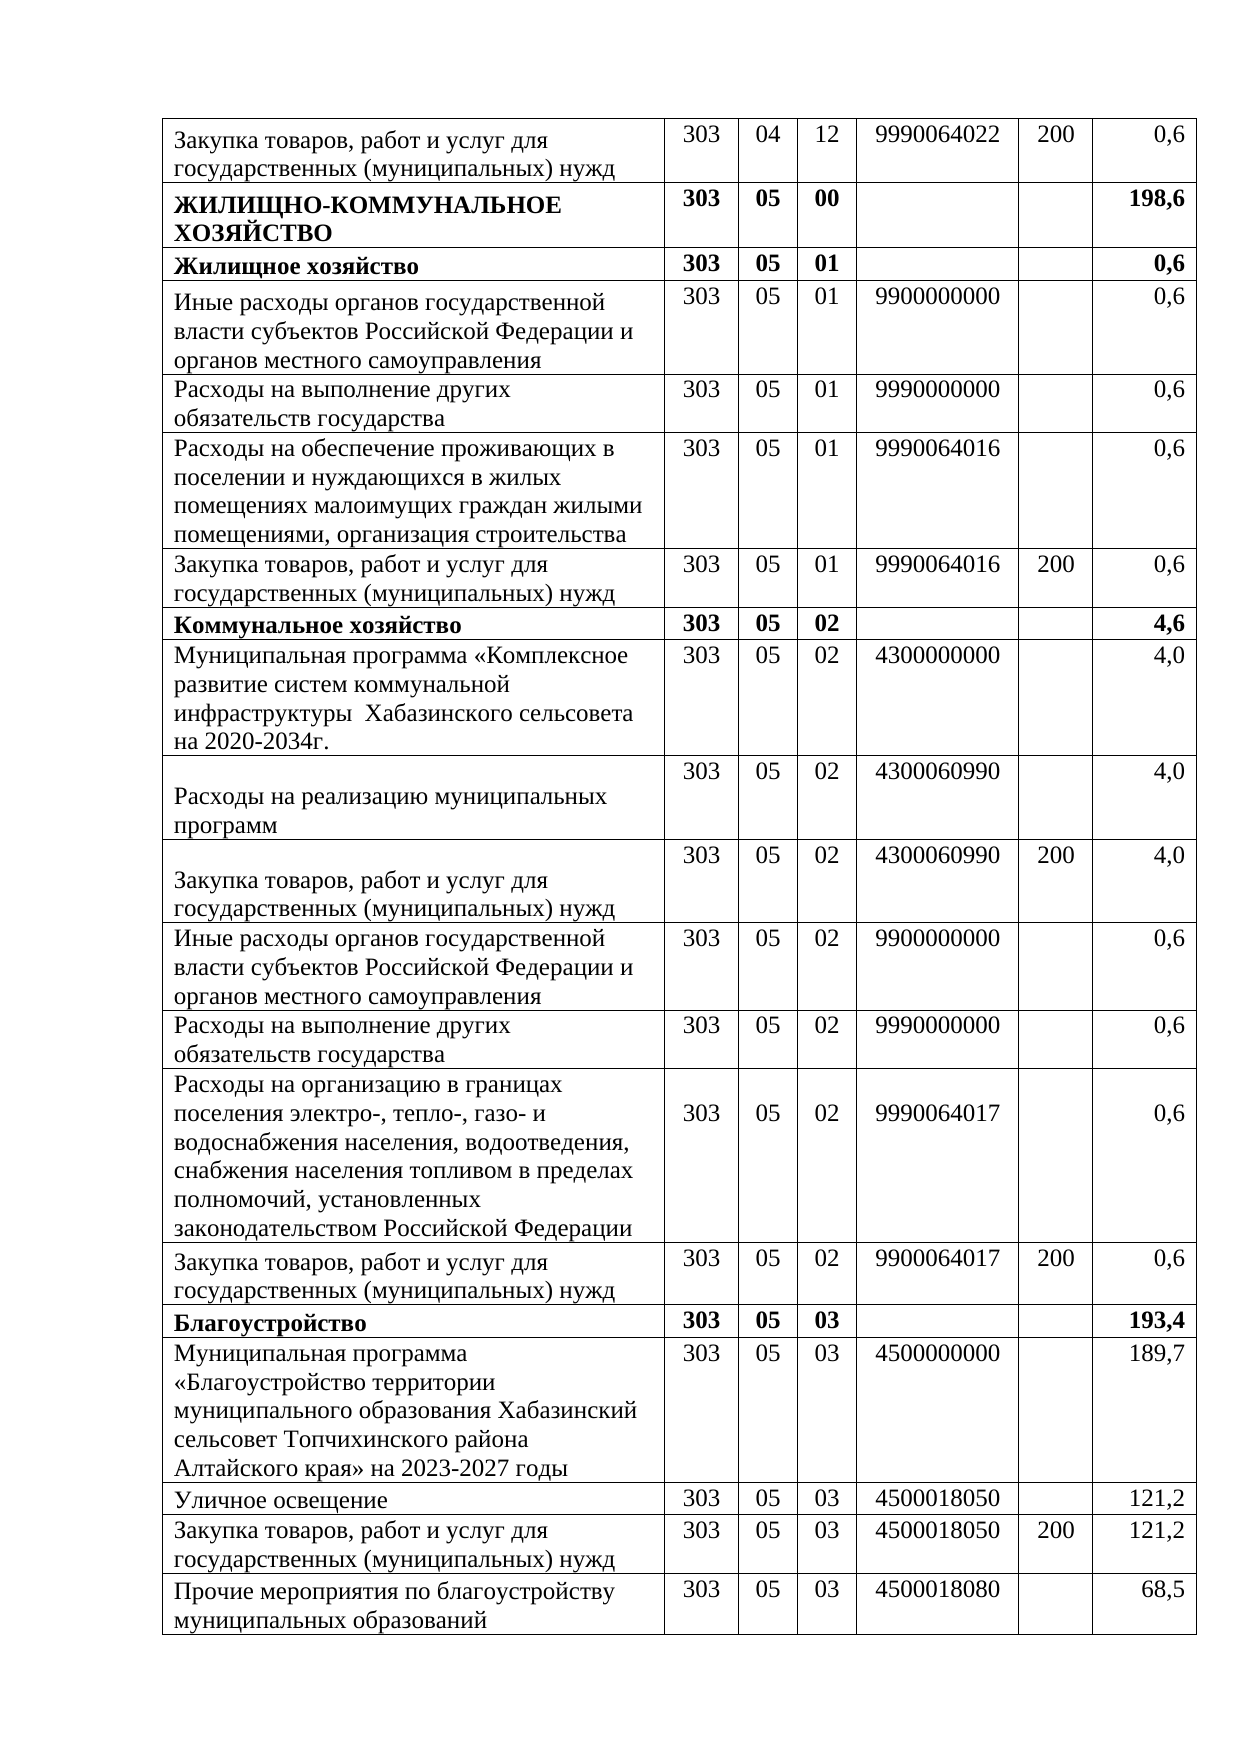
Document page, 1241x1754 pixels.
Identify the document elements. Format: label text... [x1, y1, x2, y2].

table_cell Расходы на выполнение других обязательств государства [163, 1011, 664, 1068]
table_cell 200 [1019, 1515, 1092, 1573]
table_cell 05 [739, 183, 797, 247]
table_cell 4,6 [1093, 608, 1196, 639]
table_cell Муниципальная программа «Комплексное развитие систем коммунальной инфраструктуры Хабазинского сельсовета на 2020-2034г. [163, 640, 664, 755]
table_cell 4,0 [1093, 756, 1196, 839]
table_cell 303 [665, 183, 738, 247]
table_cell [1019, 1011, 1092, 1068]
table_cell [1019, 281, 1092, 373]
table_cell 303 [665, 640, 738, 755]
table_cell Расходы на организацию в границах поселения электро-, тепло-, газо- и водоснабжения населения, водоотведения, снабжения населения топливом в пределах полномочий, установленных законодательством Российской Федерации [163, 1069, 664, 1242]
table_cell 03 [798, 1305, 856, 1337]
table_cell Расходы на реализацию муниципальных программ [163, 756, 664, 839]
table_cell 05 [739, 608, 797, 639]
table_cell 9900064017 [857, 1243, 1018, 1304]
table_cell 02 [798, 840, 856, 922]
table_cell Расходы на обеспечение проживающих в поселении и нуждающихся в жилых помещениях малоимущих граждан жилыми помещениями, организация строительства [163, 433, 664, 548]
table_cell 02 [798, 1069, 856, 1242]
table_cell [1019, 608, 1092, 639]
table_cell [1019, 1483, 1092, 1514]
table_cell 303 [665, 1069, 738, 1242]
table_cell [1019, 183, 1092, 247]
table_cell 9990064022 [857, 119, 1018, 182]
table_cell 01 [798, 281, 856, 373]
table_cell [1019, 248, 1092, 280]
table_cell Благоустройство [163, 1305, 664, 1337]
table_cell 303 [665, 281, 738, 373]
table_cell 4500018050 [857, 1515, 1018, 1573]
table_cell 05 [739, 1574, 797, 1634]
table_cell 4500000000 [857, 1338, 1018, 1482]
table_cell 4300060990 [857, 756, 1018, 839]
table_cell 200 [1019, 840, 1092, 922]
table_cell 0,6 [1093, 1069, 1196, 1242]
table_cell [1019, 1574, 1092, 1634]
table_cell 0,6 [1093, 433, 1196, 548]
table_cell 4,0 [1093, 840, 1196, 922]
table_cell [857, 1305, 1018, 1337]
table_cell 05 [739, 756, 797, 839]
table_cell 189,7 [1093, 1338, 1196, 1482]
table_cell 303 [665, 119, 738, 182]
table_cell Жилищное хозяйство [163, 248, 664, 280]
table_cell 4300060990 [857, 840, 1018, 922]
table_cell [1019, 640, 1092, 755]
table_cell 05 [739, 281, 797, 373]
table_cell 05 [739, 1515, 797, 1573]
table_cell 02 [798, 640, 856, 755]
table_cell Закупка товаров, работ и услуг для государственных (муниципальных) нужд [163, 549, 664, 607]
table_cell 0,6 [1093, 119, 1196, 182]
table_cell 303 [665, 433, 738, 548]
table_cell [1019, 433, 1092, 548]
table_cell 03 [798, 1338, 856, 1482]
table_cell 01 [798, 433, 856, 548]
table_cell 4500018050 [857, 1483, 1018, 1514]
table_cell 303 [665, 756, 738, 839]
table_cell 303 [665, 248, 738, 280]
table_cell 0,6 [1093, 281, 1196, 373]
table_cell 05 [739, 1011, 797, 1068]
table_cell 4300000000 [857, 640, 1018, 755]
table_cell 9990000000 [857, 375, 1018, 432]
table_cell [1019, 923, 1092, 1009]
table_cell 0,6 [1093, 248, 1196, 280]
table_cell 05 [739, 923, 797, 1009]
table_cell 9990064016 [857, 549, 1018, 607]
table_cell 303 [665, 608, 738, 639]
table_cell 198,6 [1093, 183, 1196, 247]
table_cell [163, 1515, 664, 1573]
table_cell [1019, 1338, 1092, 1482]
table_cell 0,6 [1093, 1011, 1196, 1068]
table_cell 303 [665, 1483, 738, 1514]
table_cell 02 [798, 1011, 856, 1068]
table_cell [1019, 1069, 1092, 1242]
table_cell Муниципальная программа «Благоустройство территории муниципального образования Хабазинский сельсовет Топчихинского района Алтайского края» на 2023-2027 годы [163, 1338, 664, 1482]
table_cell 0,6 [1093, 375, 1196, 432]
table_cell 9990064017 [857, 1069, 1018, 1242]
table_cell 68,5 [1093, 1574, 1196, 1634]
table_cell 01 [798, 248, 856, 280]
table_cell 121,2 [1093, 1515, 1196, 1573]
table_cell 0,6 [1093, 1243, 1196, 1304]
table_cell 02 [798, 1243, 856, 1304]
table_cell 05 [739, 433, 797, 548]
table_cell 200 [1019, 1243, 1092, 1304]
table_cell 0,6 [1093, 549, 1196, 607]
table_cell Расходы на выполнение других обязательств государства [163, 375, 664, 432]
table_cell 03 [798, 1574, 856, 1634]
table_cell Закупка товаров, работ и услуг для государственных (муниципальных) нужд [163, 119, 664, 182]
table_cell Закупка товаров, работ и услуг для государственных (муниципальных) нужд [163, 840, 664, 922]
table_cell [857, 183, 1018, 247]
table_cell 303 [665, 923, 738, 1009]
table_cell 05 [739, 1069, 797, 1242]
table_cell 01 [798, 375, 856, 432]
table_cell 00 [798, 183, 856, 247]
table_cell 4,0 [1093, 640, 1196, 755]
table_cell Закупка товаров, работ и услуг для государственных (муниципальных) нужд [163, 1243, 664, 1304]
table_cell [857, 248, 1018, 280]
table_cell [857, 608, 1018, 639]
table_cell [1019, 756, 1092, 839]
table_cell 05 [739, 549, 797, 607]
table_cell 303 [665, 1515, 738, 1573]
table_cell 05 [739, 1338, 797, 1482]
table_cell 04 [739, 119, 797, 182]
table_cell 05 [739, 840, 797, 922]
table_cell [1019, 375, 1092, 432]
table_cell Коммунальное хозяйство [163, 608, 664, 639]
table_cell 200 [1019, 549, 1092, 607]
table_cell ЖИЛИЩНО-КОММУНАЛЬНОЕ ХОЗЯЙСТВО [163, 183, 664, 247]
table_cell Иные расходы органов государственной власти субъектов Российской Федерации и органов местного самоуправления [163, 923, 664, 1009]
table_cell 0,6 [1093, 923, 1196, 1009]
table_cell 03 [798, 1483, 856, 1514]
table_cell 02 [798, 756, 856, 839]
table_cell 303 [665, 1574, 738, 1634]
table_cell 9900000000 [857, 923, 1018, 1009]
table_cell 05 [739, 1483, 797, 1514]
table_cell 9990064016 [857, 433, 1018, 548]
table_cell 121,2 [1093, 1483, 1196, 1514]
table_cell 303 [665, 840, 738, 922]
table_cell 303 [665, 1011, 738, 1068]
table_cell 9990000000 [857, 1011, 1018, 1068]
table_cell 05 [739, 1243, 797, 1304]
table_cell Иные расходы органов государственной власти субъектов Российской Федерации и органов местного самоуправления [163, 281, 664, 373]
table_cell 4500018080 [857, 1574, 1018, 1634]
table_cell 303 [665, 375, 738, 432]
table_cell 303 [665, 1305, 738, 1337]
table_cell 303 [665, 1243, 738, 1304]
table_cell 02 [798, 608, 856, 639]
table_cell 200 [1019, 119, 1092, 182]
table_cell 05 [739, 1305, 797, 1337]
table_cell 9900000000 [857, 281, 1018, 373]
table_cell Прочие мероприятия по благоустройству муниципальных образований [163, 1574, 664, 1634]
table_cell 12 [798, 119, 856, 182]
table_cell 05 [739, 640, 797, 755]
table_cell 05 [739, 248, 797, 280]
table_cell [1019, 1305, 1092, 1337]
table_cell 03 [798, 1515, 856, 1573]
table_cell 05 [739, 375, 797, 432]
table_cell Уличное освещение [163, 1483, 664, 1514]
table_cell 303 [665, 1338, 738, 1482]
table_cell 01 [798, 549, 856, 607]
table_cell 193,4 [1093, 1305, 1196, 1337]
table_cell 02 [798, 923, 856, 1009]
table_cell 303 [665, 549, 738, 607]
